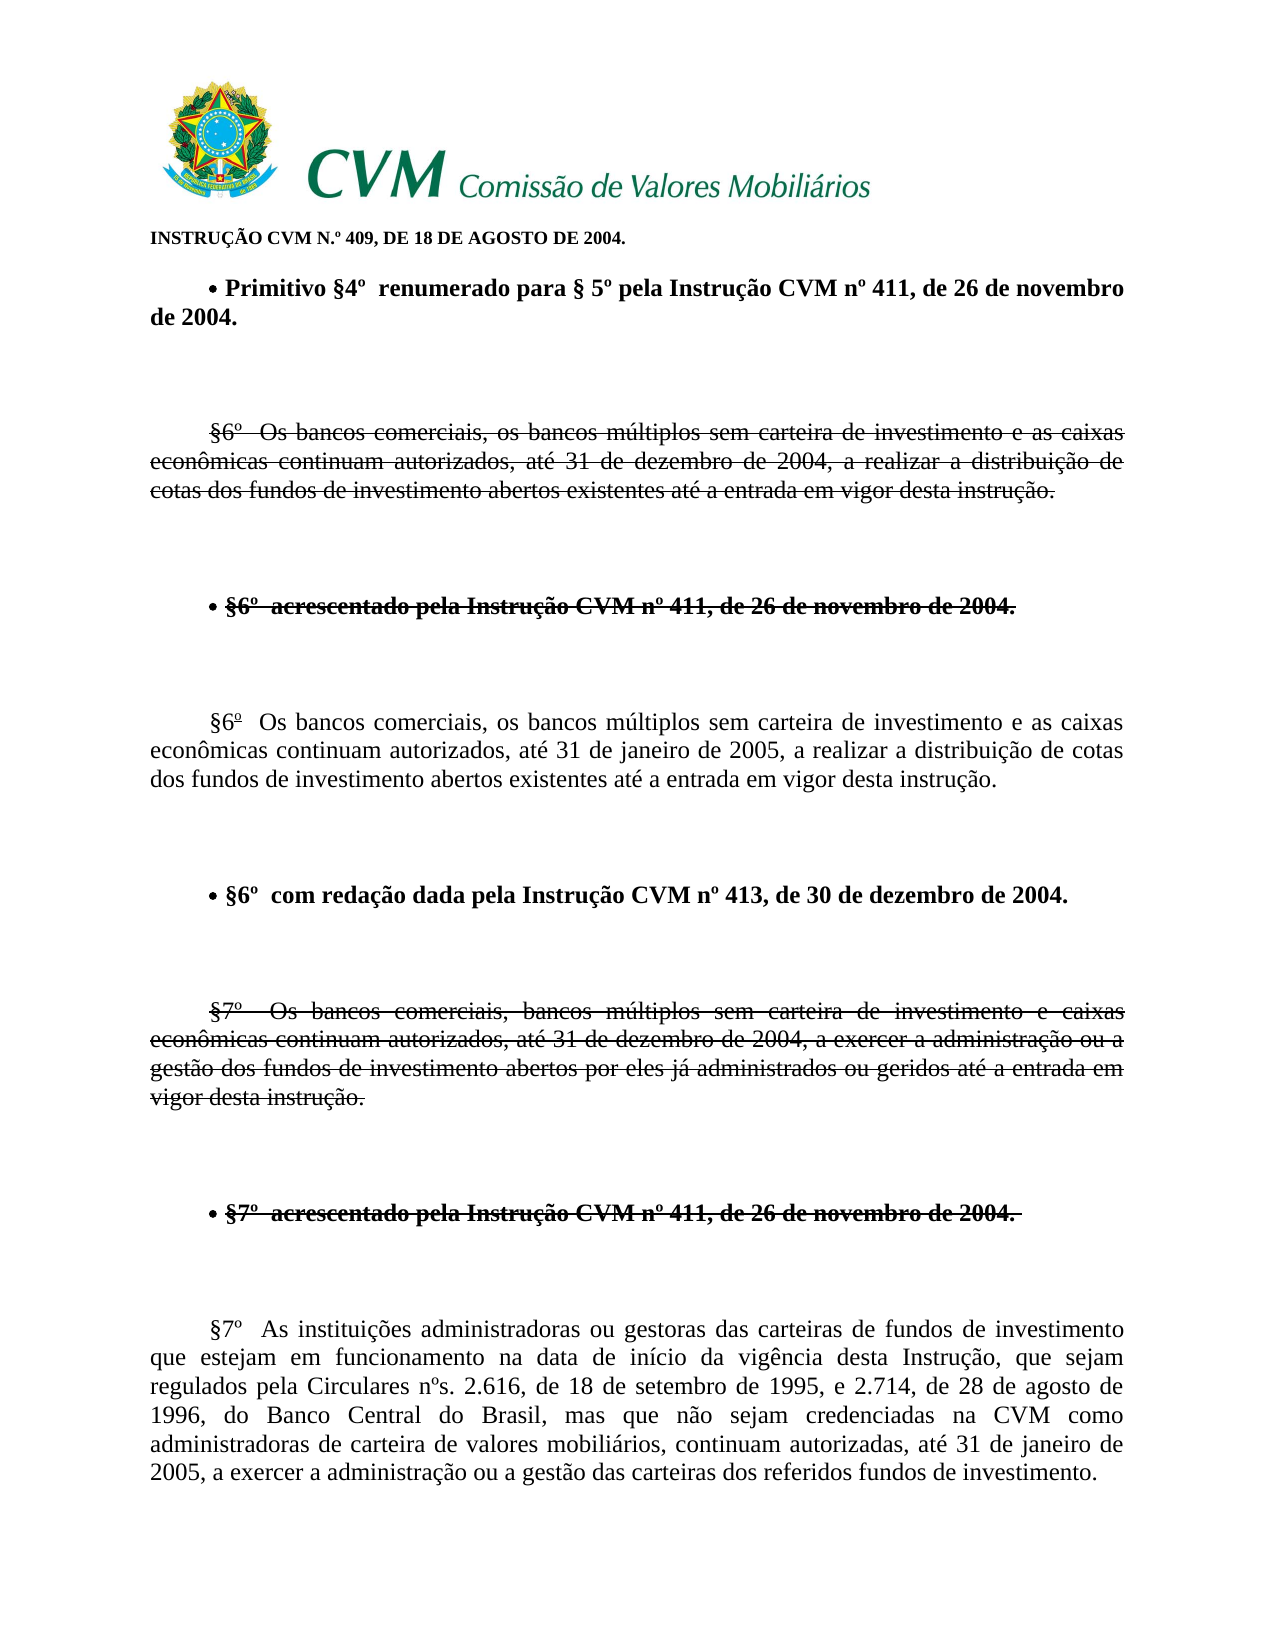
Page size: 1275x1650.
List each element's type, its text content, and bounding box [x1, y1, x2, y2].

text §7º As instituições administradoras ou gestoras das carteiras de fundos de investimento que estejam em funcionamento na data de início da vigência desta Instrução, que sejam regulados pela Circulares nºs. 2.616, de 18 de setembro de 1995, e 2.714, de 28 de agosto de 1996, do Banco Central do Brasil, mas que não sejam credenciadas na CVM como administradoras de carteira de valores mobiliários, continuam autorizadas, até 31 de janeiro de 2005, a exercer a administração ou a gestão das carteiras dos referidos fundos de investimento. [150, 1314, 1125, 1486]
list Primitivo §4º renumerado para § 5º pela Instrução CVM nº 411, de 26 de novembro de 2004. [150, 273, 1125, 330]
text §6º Os bancos comerciais, os bancos múltiplos sem carteira de investimento e as caixas econômicas continuam autorizados, até 31 de dezembro de 2004, a realizar a distribuição de cotas dos fundos de investimento abertos existentes até a entrada em vigor desta instrução. [150, 417, 1125, 504]
list §6º acrescentado pela Instrução CVM nº 411, de 26 de novembro de 2004. [150, 591, 1125, 619]
picture [150, 75, 876, 204]
list §6º com redação dada pela Instrução CVM nº 413, de 30 de dezembro de 2004. [150, 880, 1125, 909]
text §6o Os bancos comerciais, os bancos múltiplos sem carteira de investimento e as caixas econômicas continuam autorizados, até 31 de janeiro de 2005, a realizar a distribuição de cotas dos fundos de investimento abertos existentes até a entrada em vigor desta instrução. [150, 707, 1125, 793]
text §7º Os bancos comerciais, bancos múltiplos sem carteira de investimento e caixas econômicas continuam autorizados, até 31 de dezembro de 2004, a exercer a administração ou a gestão dos fundos de investimento abertos por eles já administrados ou geridos até a entrada em vigor desta instrução. [150, 996, 1125, 1111]
list §7º acrescentado pela Instrução CVM nº 411, de 26 de novembro de 2004. [150, 1198, 1125, 1227]
